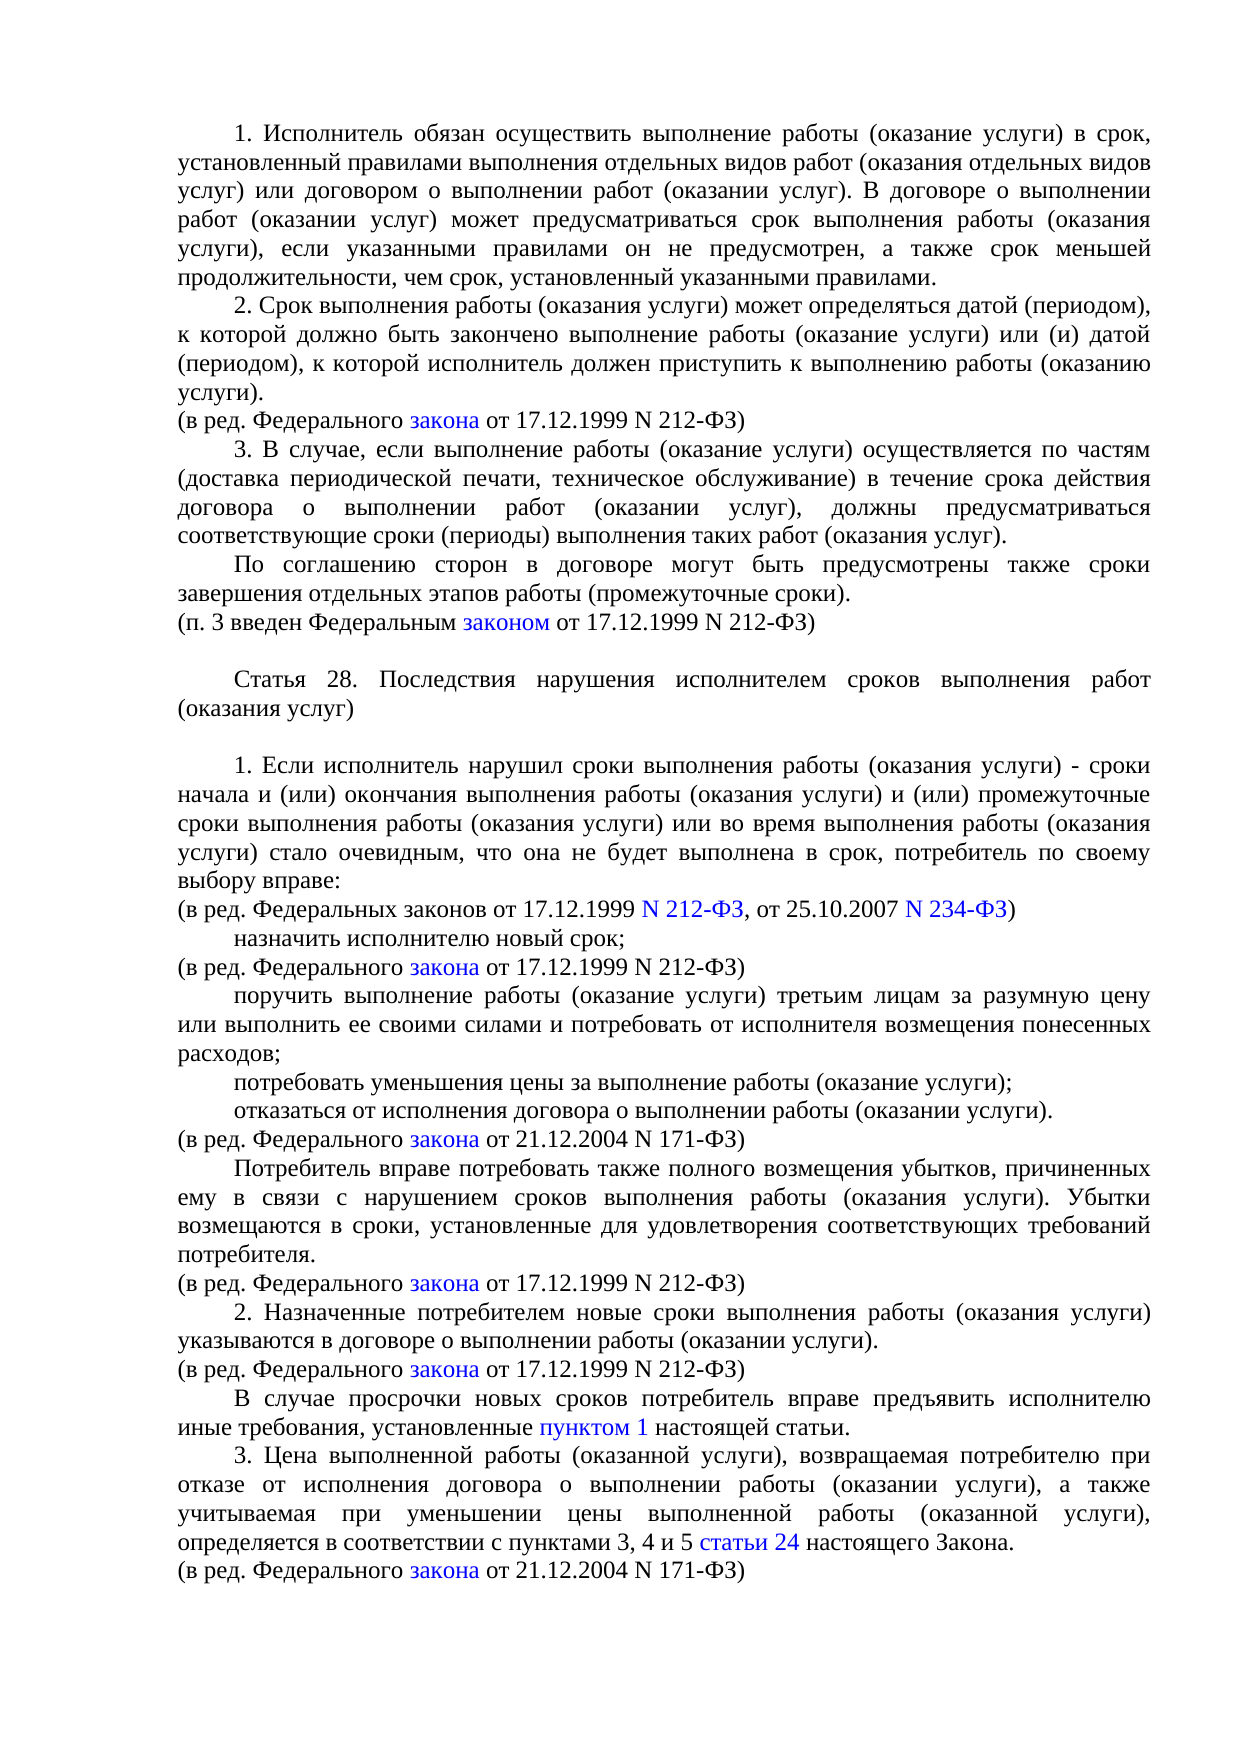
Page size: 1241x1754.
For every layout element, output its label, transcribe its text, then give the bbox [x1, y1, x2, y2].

text (в ред. Федеральных законов от 17.12.1999 N 212-ФЗ, от 25.10.2007 N 234-ФЗ) [177, 894, 1152, 923]
text 2. Срок выполнения работы (оказания услуги) может определяться датой (периодом), к которой должно быть закончено выполнение работы (оказание услуги) или (и) датой (периодом), к которой исполнитель должен приступить к выполнению работы (оказанию услуги). [177, 291, 1152, 406]
text (в ред. Федерального закона от 17.12.1999 N 212-ФЗ) [177, 952, 1152, 981]
text поручить выполнение работы (оказание услуги) третьим лицам за разумную цену или выполнить ее своими силами и потребовать от исполнителя возмещения понесенных расходов; [177, 981, 1152, 1067]
text назначить исполнителю новый срок; [177, 923, 1152, 952]
text (в ред. Федерального закона от 17.12.1999 N 212-ФЗ) [177, 1268, 1152, 1297]
text 3. Цена выполненной работы (оказанной услуги), возвращаемая потребителю при отказе от исполнения договора о выполнении работы (оказании услуги), а также учитываемая при уменьшении цены выполненной работы (оказанной услуги), определяется в соответствии с пунктами 3, 4 и 5 статьи 24 настоящего Закона. [177, 1441, 1152, 1556]
text По соглашению сторон в договоре могут быть предусмотрены также сроки завершения отдельных этапов работы (промежуточные сроки). [177, 549, 1152, 607]
text 2. Назначенные потребителем новые сроки выполнения работы (оказания услуги) указываются в договоре о выполнении работы (оказании услуги). [177, 1297, 1152, 1354]
text Потребитель вправе потребовать также полного возмещения убытков, причиненных ему в связи с нарушением сроков выполнения работы (оказания услуги). Убытки возмещаются в сроки, установленные для удовлетворения соответствующих требований потребителя. [177, 1153, 1152, 1268]
text В случае просрочки новых сроков потребитель вправе предъявить исполнителю иные требования, установленные пунктом 1 настоящей статьи. [177, 1383, 1152, 1441]
text (в ред. Федерального закона от 21.12.2004 N 171-ФЗ) [177, 1124, 1152, 1153]
text отказаться от исполнения договора о выполнении работы (оказании услуги). [177, 1096, 1152, 1124]
text (в ред. Федерального закона от 17.12.1999 N 212-ФЗ) [177, 1354, 1152, 1383]
text Статья 28. Последствия нарушения исполнителем сроков выполнения работ (оказания услуг) [177, 664, 1152, 722]
text (п. 3 введен Федеральным законом от 17.12.1999 N 212-ФЗ) [177, 607, 1152, 636]
text (в ред. Федерального закона от 21.12.2004 N 171-ФЗ) [177, 1556, 1152, 1584]
text потребовать уменьшения цены за выполнение работы (оказание услуги); [177, 1067, 1152, 1096]
text (в ред. Федерального закона от 17.12.1999 N 212-ФЗ) [177, 406, 1152, 434]
text 3. В случае, если выполнение работы (оказание услуги) осуществляется по частям (доставка периодической печати, техническое обслуживание) в течение срока действия договора о выполнении работ (оказании услуг), должны предусматриваться соответствующие сроки (периоды) выполнения таких работ (оказания услуг). [177, 434, 1152, 549]
text 1. Если исполнитель нарушил сроки выполнения работы (оказания услуги) - сроки начала и (или) окончания выполнения работы (оказания услуги) и (или) промежуточные сроки выполнения работы (оказания услуги) или во время выполнения работы (оказания услуги) стало очевидным, что она не будет выполнена в срок, потребитель по своему выбору вправе: [177, 751, 1152, 894]
text 1. Исполнитель обязан осуществить выполнение работы (оказание услуги) в срок, установленный правилами выполнения отдельных видов работ (оказания отдельных видов услуг) или договором о выполнении работ (оказании услуг). В договоре о выполнении работ (оказании услуг) может предусматриваться срок выполнения работы (оказания услуги), если указанными правилами он не предусмотрен, а также срок меньшей продолжительности, чем срок, установленный указанными правилами. [177, 118, 1152, 291]
